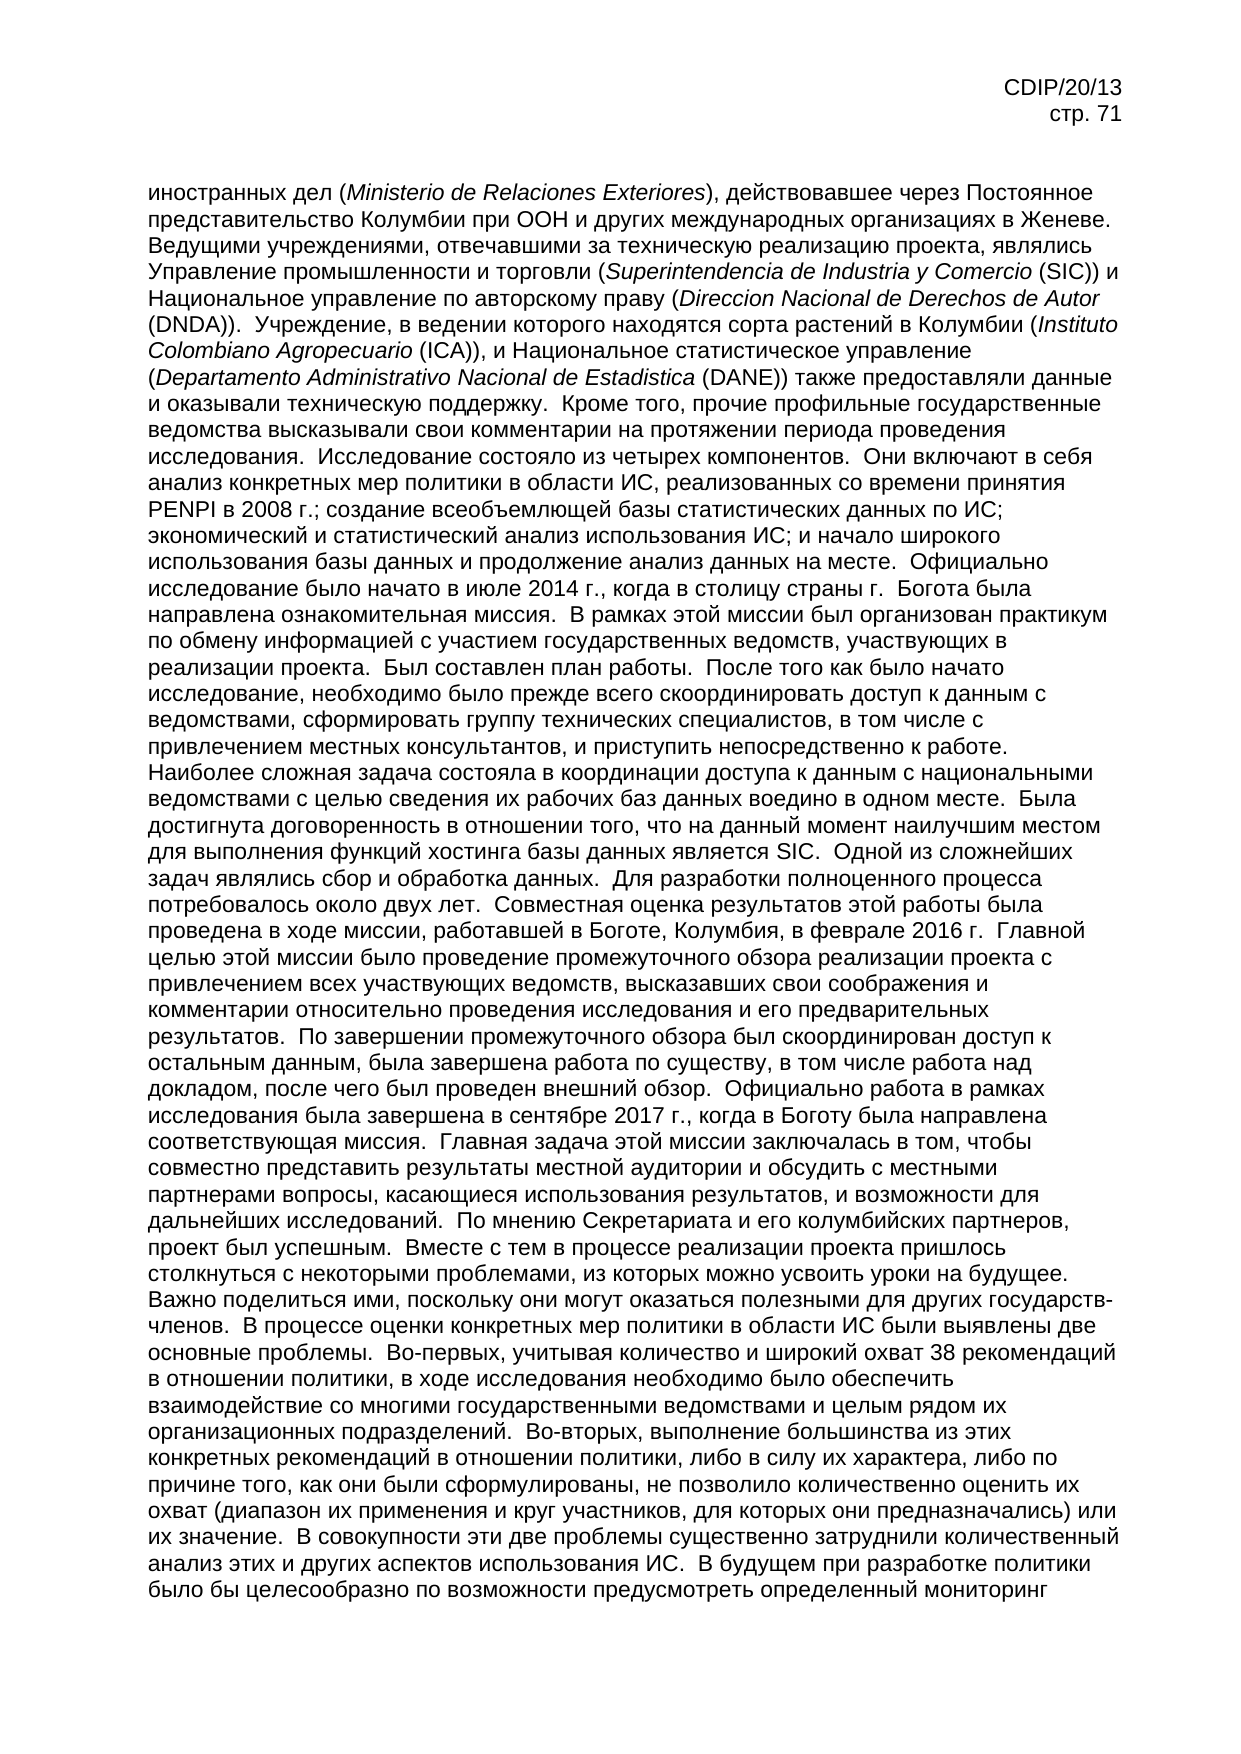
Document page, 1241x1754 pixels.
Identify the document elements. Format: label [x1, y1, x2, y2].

text [148, 179, 1122, 1602]
